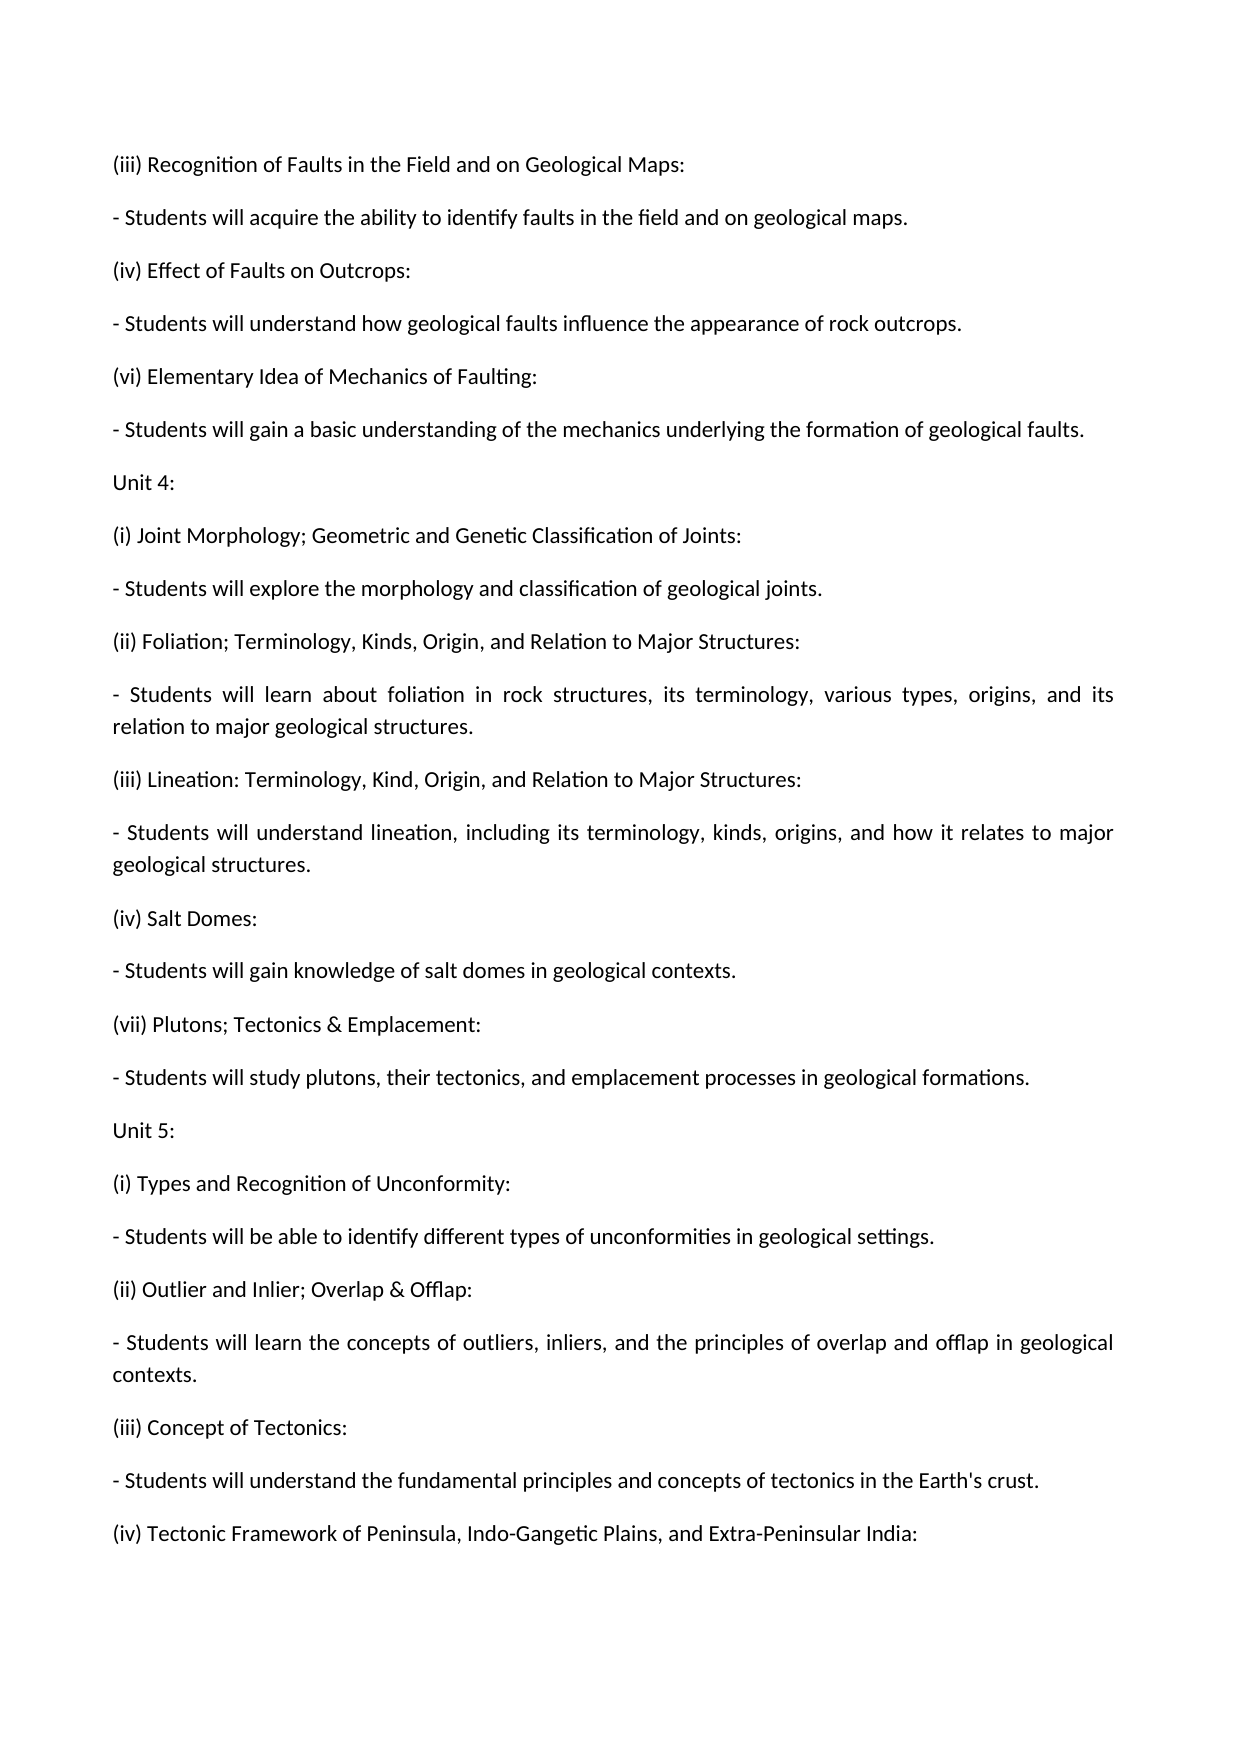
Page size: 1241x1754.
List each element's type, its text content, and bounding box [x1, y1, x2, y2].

text (iv) Tectonic Framework of Peninsula, Indo-Gangetic Plains, and Extra-Peninsular India: [112, 1519, 1116, 1547]
text (iii) Lineation: Terminology, Kind, Origin, and Relation to Major Structures: [112, 765, 1116, 793]
text (vii) Plutons; Tectonics & Emplacement: [112, 1010, 1116, 1038]
text (iii) Concept of Tectonics: [112, 1413, 1116, 1441]
text - Students will acquire the ability to identify faults in the field and on geological maps. [112, 203, 1116, 231]
text (iii) Recognition of Faults in the Field and on Geological Maps: [112, 150, 1116, 178]
text - Students will understand lineation, including its terminology, kinds, origins, and how it relates to major geological structures. [112, 818, 1116, 879]
text - Students will gain a basic understanding of the mechanics underlying the formation of geological faults. [112, 415, 1116, 443]
text (iv) Salt Domes: [112, 904, 1116, 932]
text (i) Types and Recognition of Unconformity: [112, 1169, 1116, 1197]
text - Students will gain knowledge of salt domes in geological contexts. [112, 957, 1116, 985]
text - Students will learn about foliation in rock structures, its terminology, various types, origins, and its relation to major geological structures. [112, 680, 1116, 740]
text - Students will understand how geological faults influence the appearance of rock outcrops. [112, 309, 1116, 337]
text (iv) Effect of Faults on Outcrops: [112, 256, 1116, 284]
text (i) Joint Morphology; Geometric and Genetic Classification of Joints: [112, 521, 1116, 549]
text - Students will learn the concepts of outliers, inliers, and the principles of overlap and offlap in geological contexts. [112, 1328, 1116, 1388]
text Unit 4: [112, 468, 1116, 496]
text (vi) Elementary Idea of Mechanics of Faulting: [112, 362, 1116, 390]
text - Students will understand the fundamental principles and concepts of tectonics in the Earth's crust. [112, 1466, 1116, 1494]
text (ii) Foliation; Terminology, Kinds, Origin, and Relation to Major Structures: [112, 627, 1116, 655]
text - Students will explore the morphology and classification of geological joints. [112, 574, 1116, 602]
text Unit 5: [112, 1116, 1116, 1144]
text - Students will study plutons, their tectonics, and emplacement processes in geological formations. [112, 1063, 1116, 1091]
text - Students will be able to identify different types of unconformities in geological settings. [112, 1222, 1116, 1250]
text (ii) Outlier and Inlier; Overlap & Offlap: [112, 1275, 1116, 1303]
